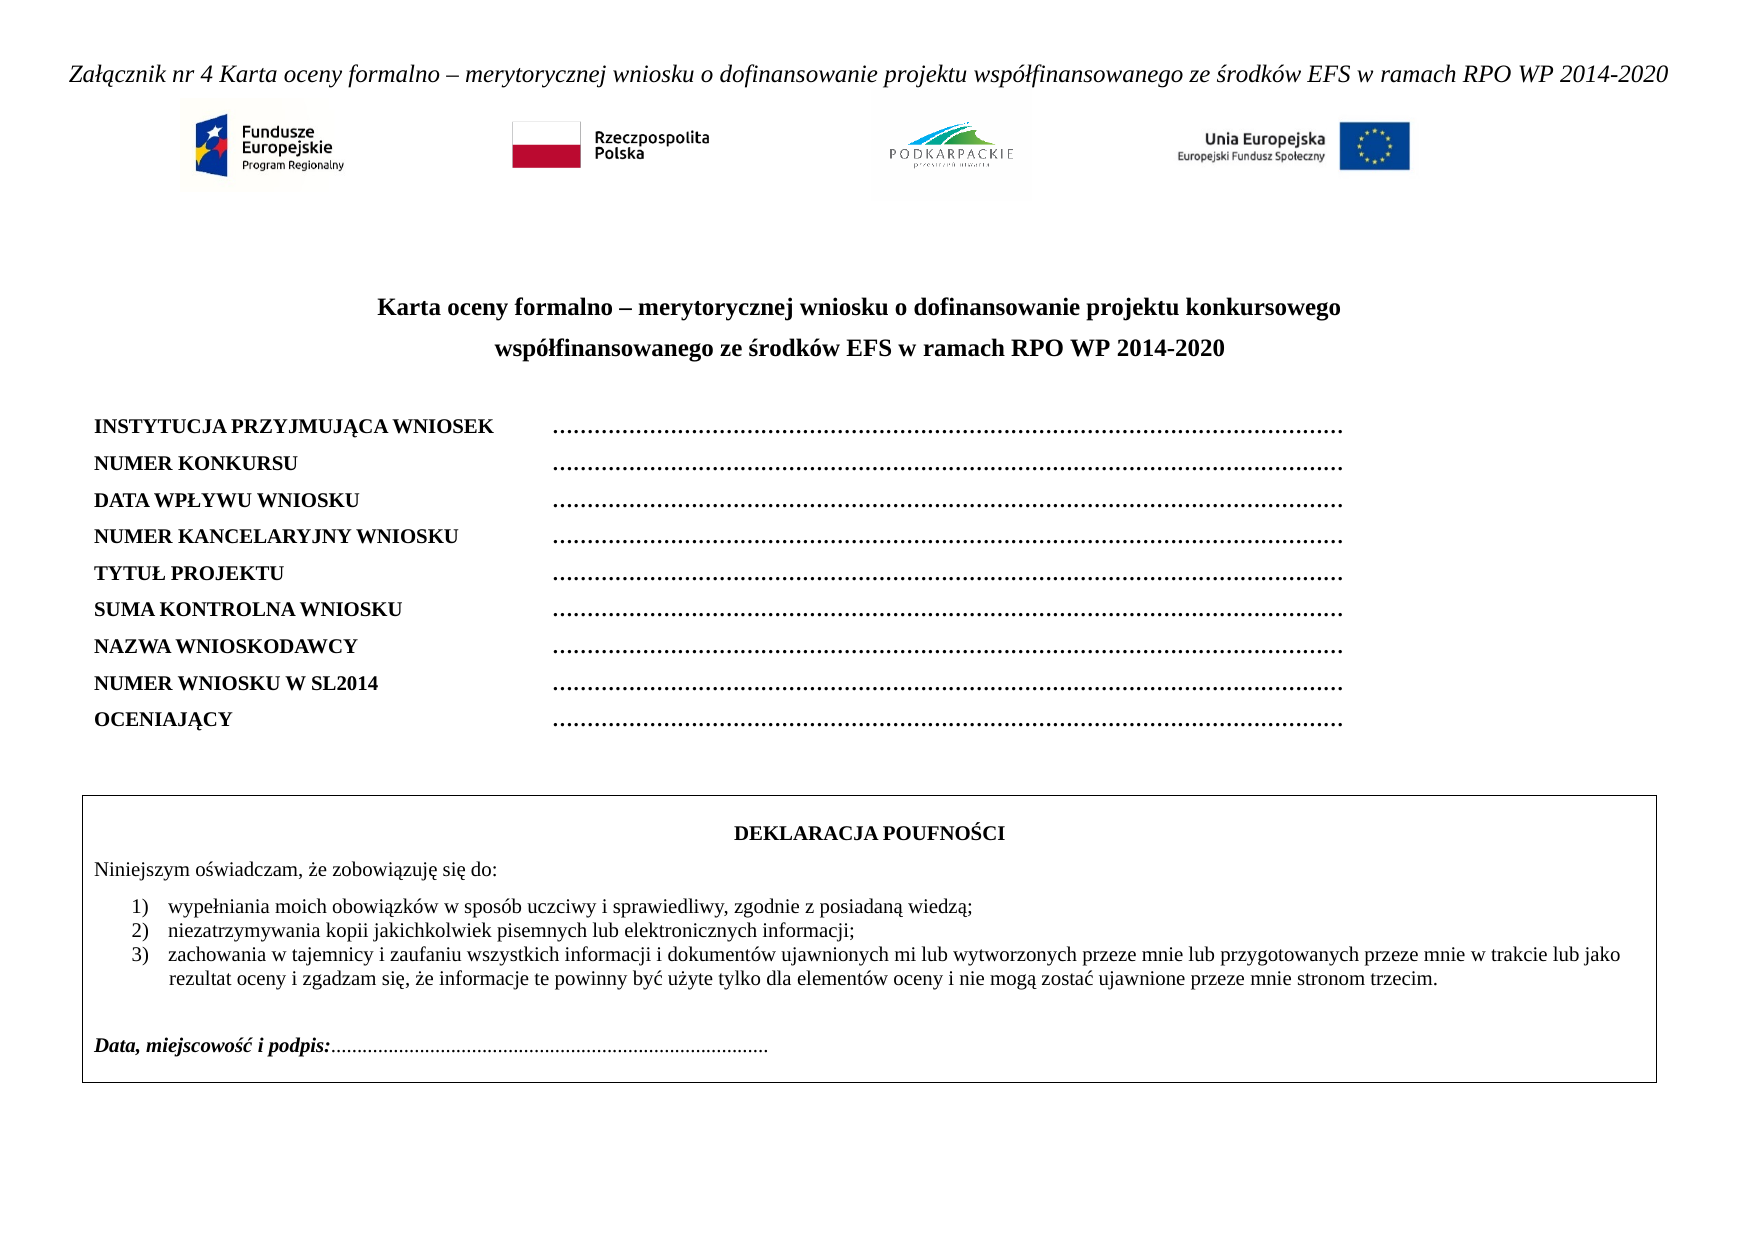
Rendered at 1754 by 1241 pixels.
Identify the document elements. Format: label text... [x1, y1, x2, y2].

table_cell …………………………………………………………………………………………………… [541, 445, 1574, 481]
table_header INSTYTUCJA PRZYJMUJĄCA WNIOSEK [83, 408, 541, 445]
table_cell SUMA KONTROLNA WNIOSKU [83, 591, 541, 628]
table_cell NUMER WNIOSKU W SL2014 [83, 664, 541, 701]
picture [1162, 106, 1425, 186]
table_cell …………………………………………………………………………………………………… [541, 628, 1574, 664]
table_cell NAZWA WNIOSKODAWCY [83, 628, 541, 664]
picture [180, 98, 359, 192]
table_cell …………………………………………………………………………………………………… [541, 664, 1574, 701]
table_cell NUMER KONKURSU [83, 445, 541, 481]
table_cell DATA WPŁYWU WNIOSKU [83, 481, 541, 518]
table_cell …………………………………………………………………………………………………… [541, 591, 1574, 628]
picture [497, 106, 724, 183]
table_cell TYTUŁ PROJEKTU [83, 555, 541, 591]
text współfinansowanego ze środków EFS w ramach RPO WP 2014-2020 [113, 333, 1606, 362]
table_cell …………………………………………………………………………………………………… [541, 555, 1574, 591]
text Karta oceny formalno – merytorycznej wniosku o dofinansowanie projektu konkursowego [112, 292, 1606, 320]
table_cell OCENIAJĄCY [83, 701, 541, 737]
table_cell …………………………………………………………………………………………………… [541, 701, 1574, 737]
picture [871, 87, 1032, 201]
table_header DEKLARACJA POUFNOŚCI Niniejszym oświadczam, że zobowiązuję się do: wypełniania moich obowiązków w sposób uczciwy i sprawiedliwy, zgodnie z posiadaną wiedzą; niezatrzymywania kopii jakichkolwiek pisemnych lub elektronicznych informacji; zachowania w tajemnicy i zaufaniu wszystkich informacji i dokumentów ujawnionych mi lub wytworzonych przeze mnie lub przygotowanych przeze mnie w trakcie lub jako rezultat oceny i zgadzam się, że informacje te powinny być użyte tylko dla elementów oceny i nie mogą zostać ujawnione przeze mnie stronom trzecim. Data, miejscowość i podpis:.................................................................................... [83, 796, 1656, 1082]
table_cell …………………………………………………………………………………………………… [541, 481, 1574, 518]
table_cell NUMER KANCELARYJNY WNIOSKU [83, 518, 541, 554]
table_header …………………………………………………………………………………………………… [541, 408, 1574, 445]
table_cell …………………………………………………………………………………………………… [541, 518, 1574, 554]
